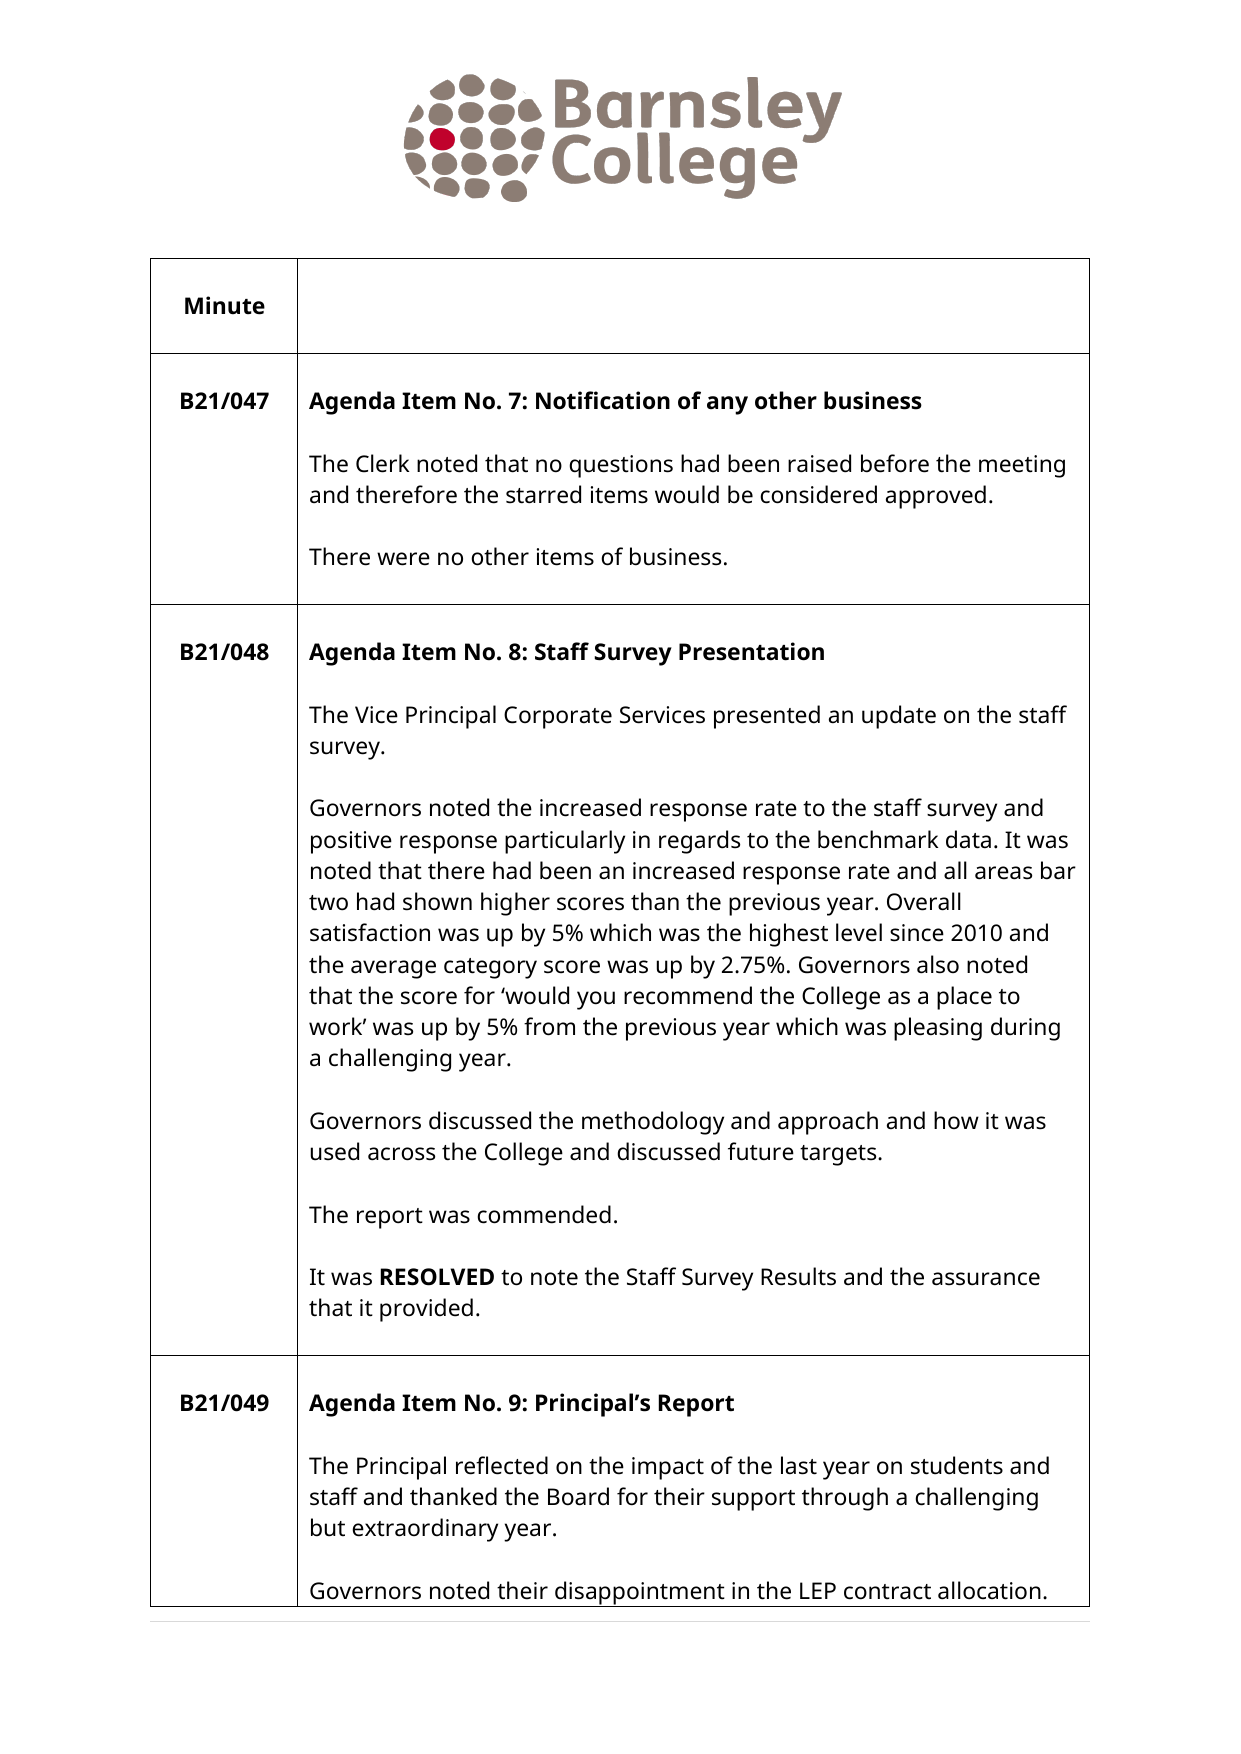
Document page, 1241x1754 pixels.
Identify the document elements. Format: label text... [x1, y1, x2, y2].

table_header Minute [151, 259, 297, 353]
table_cell B21/047 [151, 354, 297, 604]
table_cell B21/048 [151, 605, 297, 1355]
table_cell Agenda Item No. 8: Staff Survey Presentation The Vice Principal Corporate Services presented an update on the staff survey. Governors noted the increased response rate to the staff survey and positive response particularly in regards to the benchmark data. It was noted that there had been an increased response rate and all areas bar two had shown higher scores than the previous year. Overall satisfaction was up by 5% which was the highest level since 2010 and the average category score was up by 2.75%. Governors also noted that the score for ‘would you recommend the College as a place to work’ was up by 5% from the previous year which was pleasing during a challenging year. Governors discussed the methodology and approach and how it was used across the College and discussed future targets. The report was commended. It was RESOLVED to note the Staff Survey Results and the assurance that it provided. [298, 605, 1089, 1355]
table_cell Agenda Item No. 7: Notification of any other business The Clerk noted that no questions had been raised before the meeting and therefore the starred items would be considered approved. There were no other items of business. [298, 354, 1089, 604]
table_header [298, 259, 1089, 353]
picture [398, 73, 842, 202]
table_cell B21/049 [151, 1356, 297, 1606]
